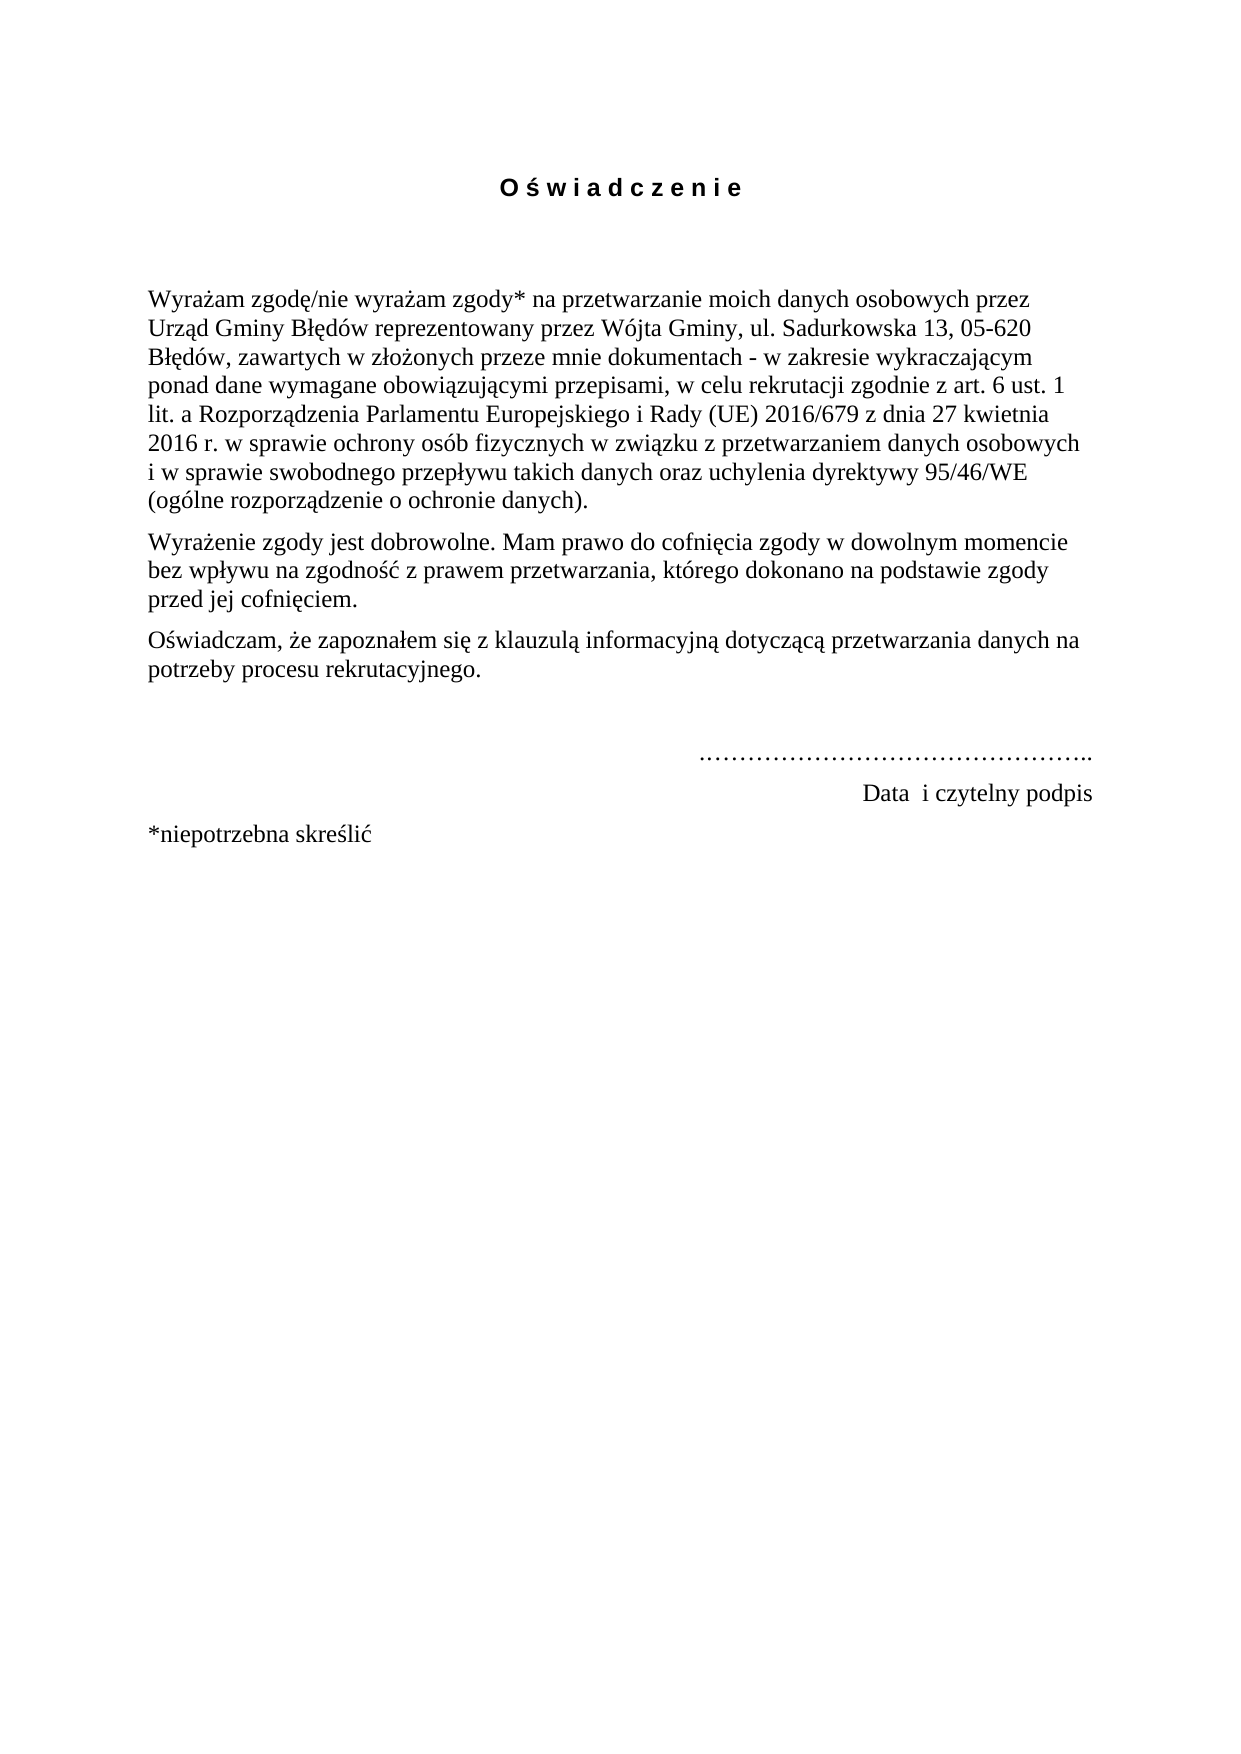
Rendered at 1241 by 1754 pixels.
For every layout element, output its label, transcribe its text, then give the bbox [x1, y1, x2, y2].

text Wyrażenie zgody jest dobrowolne. Mam prawo do cofnięcia zgody w dowolnym momencie bez wpływu na zgodność z prawem przetwarzania, którego dokonano na podstawie zgody przed jej cofnięciem. [148, 527, 1093, 613]
text Oświadczam, że zapoznałem się z klauzulą informacyjną dotyczącą przetwarzania danych na potrzeby procesu rekrutacyjnego. [148, 626, 1093, 683]
text O ś w i a d c z e n i e [148, 173, 1093, 202]
text Data i czytelny podpis [223, 778, 1093, 807]
text Wyrażam zgodę/nie wyrażam zgody* na przetwarzanie moich danych osobowych przez Urząd Gminy Błędów reprezentowany przez Wójta Gminy, ul. Sadurkowska 13, 05-620 Błędów, zawartych w złożonych przeze mnie dokumentach - w zakresie wykraczającym ponad dane wymagane obowiązującymi przepisami, w celu rekrutacji zgodnie z art. 6 ust. 1 lit. a Rozporządzenia Parlamentu Europejskiego i Rady (UE) 2016/679 z dnia 27 kwietnia 2016 r. w sprawie ochrony osób fizycznych w związku z przetwarzaniem danych osobowych i w sprawie swobodnego przepływu takich danych oraz uchylenia dyrektywy 95/46/WE (ogólne rozporządzenie o ochronie danych). [148, 284, 1093, 514]
text .……………………………………….. [148, 737, 1093, 766]
text *niepotrzebna skreślić [148, 819, 1093, 848]
